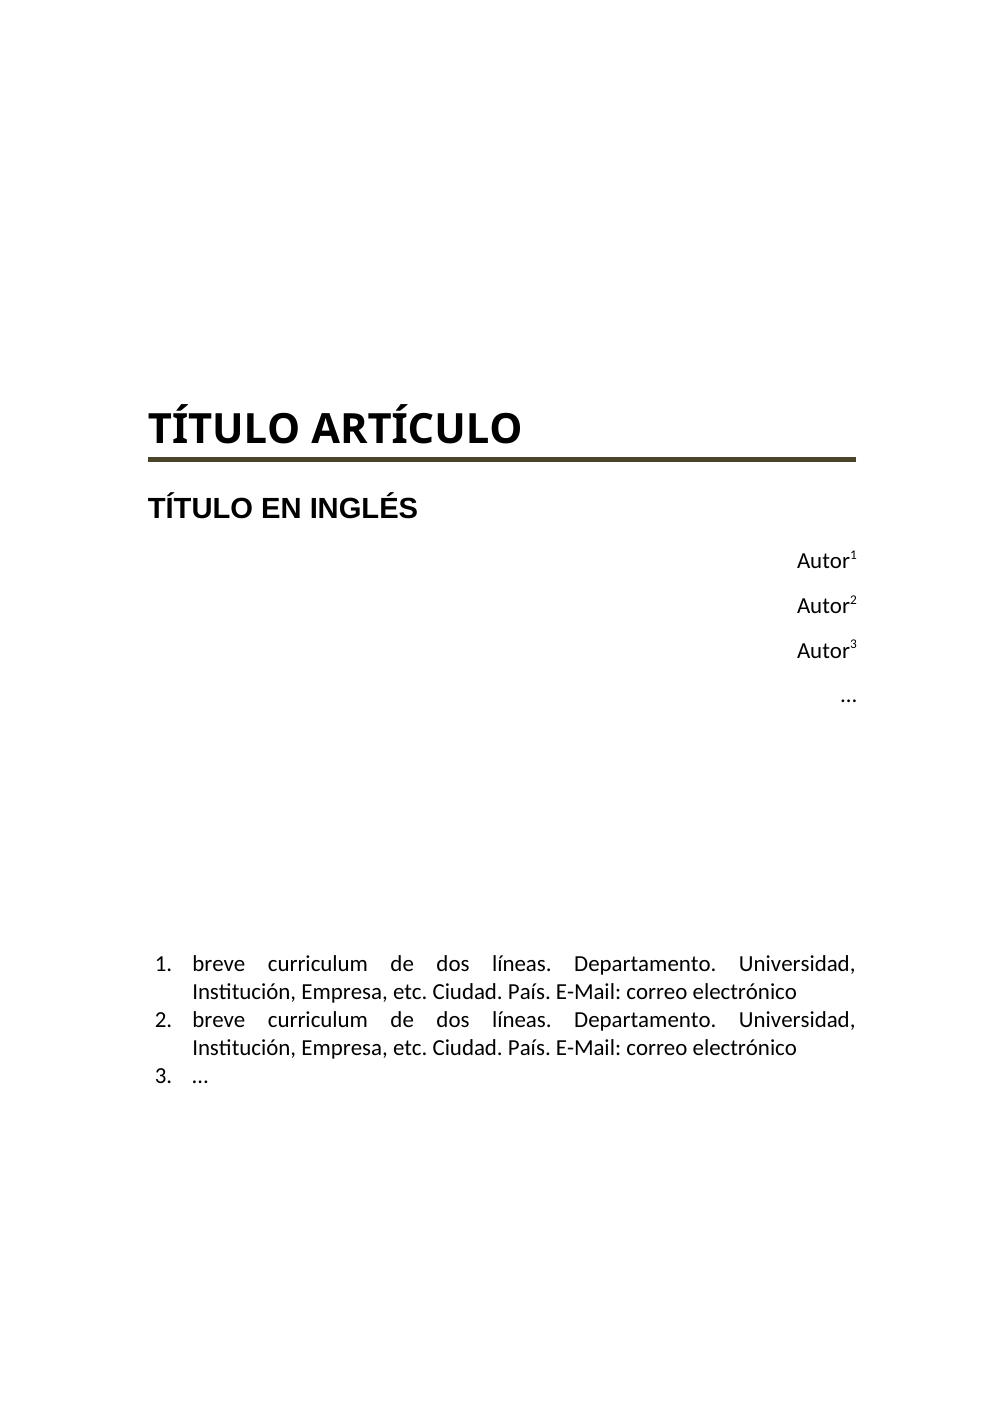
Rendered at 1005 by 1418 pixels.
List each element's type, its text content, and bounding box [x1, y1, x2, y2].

list breve curriculum de dos líneas. Departamento. Universidad, Institución, Empresa, etc. Ciudad. País. E-Mail: correo electrónico [154, 949, 856, 1005]
subtitle TÍTULO EN INGLÉS [148, 491, 856, 525]
list breve curriculum de dos líneas. Departamento. Universidad, Institución, Empresa, etc. Ciudad. País. E-Mail: correo electrónico [154, 1005, 856, 1061]
text Autor1 [148, 547, 856, 574]
subtitle TÍTULO ARTÍCULO [148, 398, 856, 457]
text Autor2 [148, 591, 856, 619]
text Autor3 [148, 636, 856, 664]
text … [148, 681, 856, 709]
list … [154, 1061, 856, 1089]
